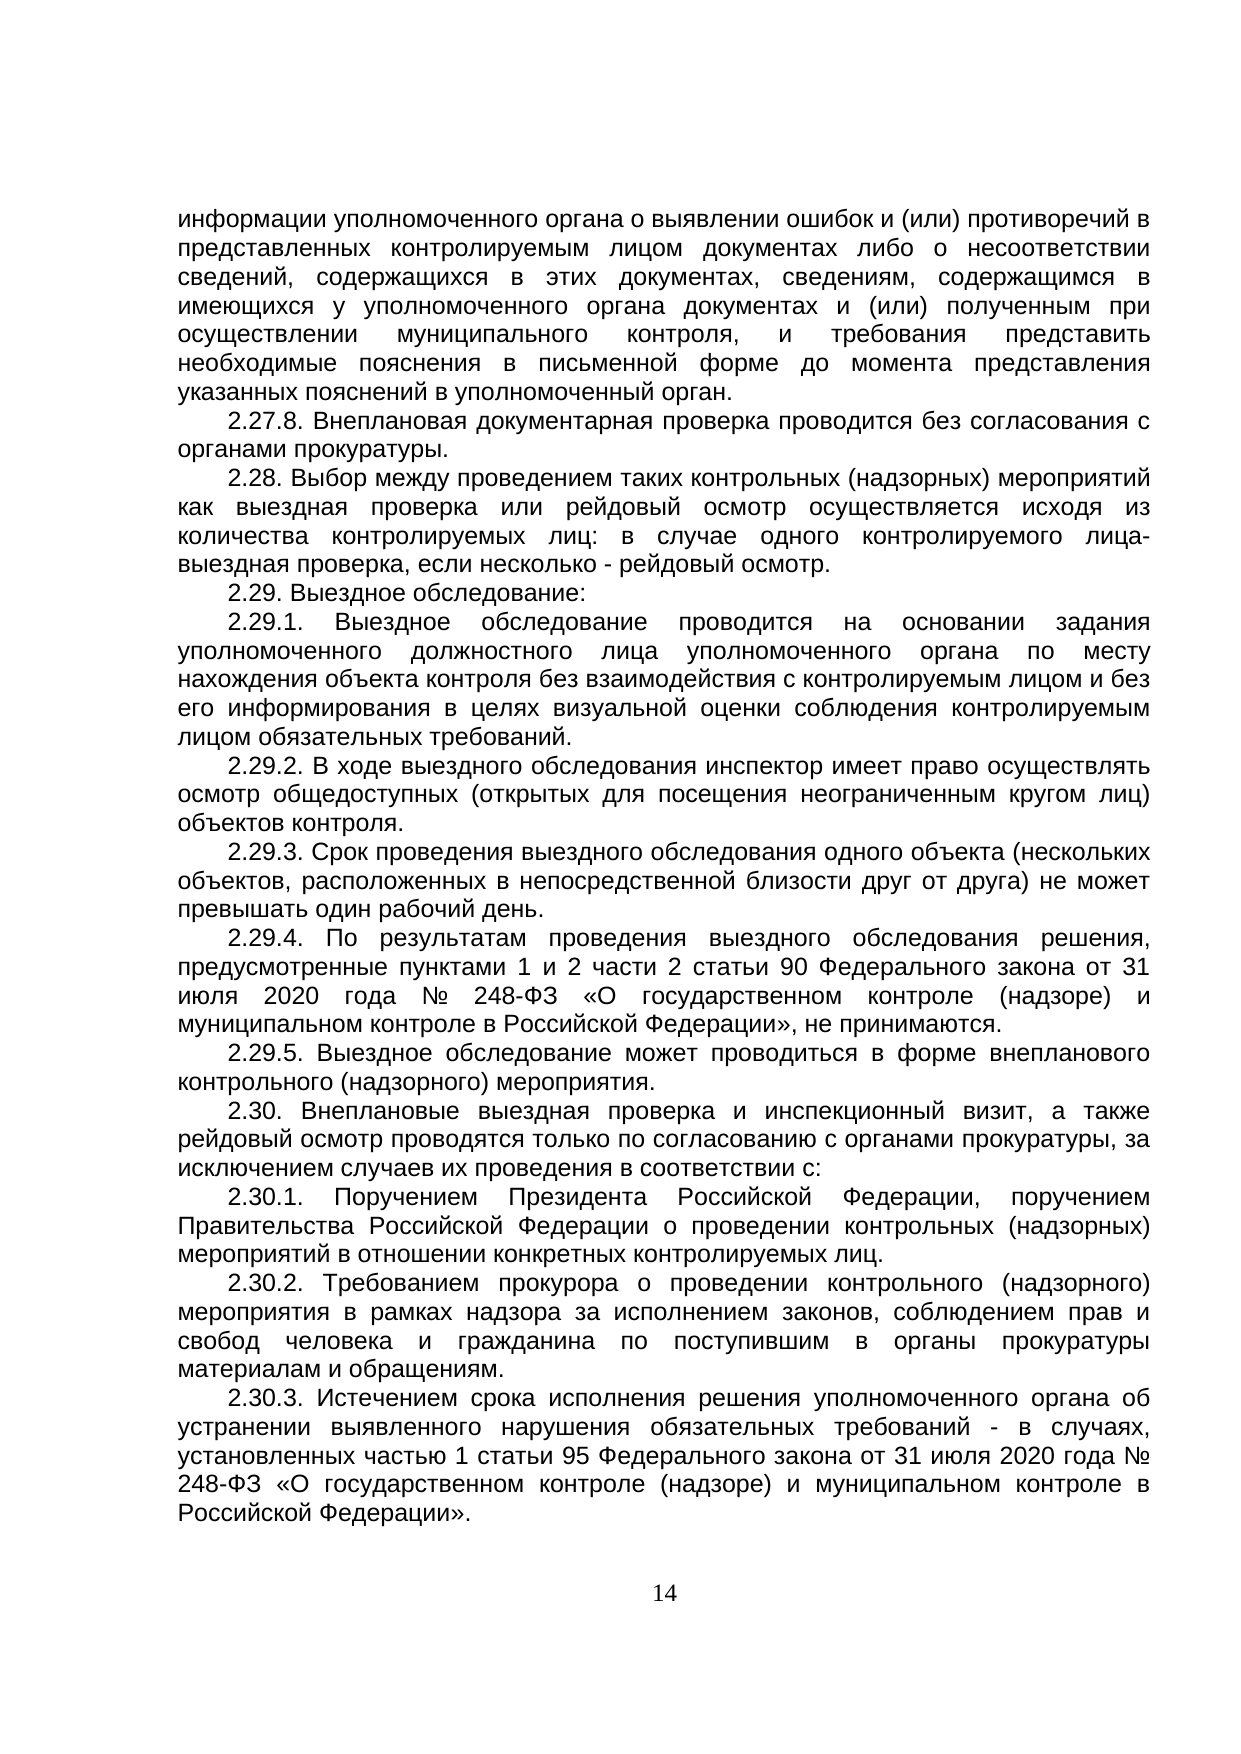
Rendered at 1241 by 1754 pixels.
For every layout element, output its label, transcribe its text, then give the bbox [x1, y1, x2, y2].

text 2.29.2. В ходе выездного обследования инспектор имеет право осуществлять осмотр общедоступных (открытых для посещения неограниченным кругом лиц) объектов контроля. [177, 751, 1152, 837]
text 2.29.5. Выездное обследование может проводиться в форме внепланового контрольного (надзорного) мероприятия. [177, 1038, 1152, 1096]
text 2.30.1. Поручением Президента Российской Федерации, поручением Правительства Российской Федерации о проведении контрольных (надзорных) мероприятий в отношении конкретных контролируемых лиц. [177, 1182, 1152, 1268]
text 2.27.8. Внеплановая документарная проверка проводится без согласования с органами прокуратуры. [177, 406, 1152, 463]
text 2.29.3. Срок проведения выездного обследования одного объекта (нескольких объектов, расположенных в непосредственной близости друг от друга) не может превышать один рабочий день. [177, 837, 1152, 923]
text 2.29.1. Выездное обследование проводится на основании задания уполномоченного должностного лица уполномоченного органа по месту нахождения объекта контроля без взаимодействия с контролируемым лицом и без его информирования в целях визуальной оценки соблюдения контролируемым лицом обязательных требований. [177, 607, 1152, 751]
text 2.29.4. По результатам проведения выездного обследования решения, предусмотренные пунктами 1 и 2 части 2 статьи 90 Федерального закона от 31 июля 2020 года № 248-ФЗ «О государственном контроле (надзоре) и муниципальном контроле в Российской Федерации», не принимаются. [177, 923, 1152, 1038]
text информации уполномоченного органа о выявлении ошибок и (или) противоречий в представленных контролируемым лицом документах либо о несоответствии сведений, содержащихся в этих документах, сведениям, содержащимся в имеющихся у уполномоченного органа документах и (или) полученным при осуществлении муниципального контроля, и требования представить необходимые пояснения в письменной форме до момента представления указанных пояснений в уполномоченный орган. [177, 204, 1152, 406]
text 2.30.2. Требованием прокурора о проведении контрольного (надзорного) мероприятия в рамках надзора за исполнением законов, соблюдением прав и свобод человека и гражданина по поступившим в органы прокуратуры материалам и обращениям. [177, 1268, 1152, 1383]
text 2.30. Внеплановые выездная проверка и инспекционный визит, а также рейдовый осмотр проводятся только по согласованию с органами прокуратуры, за исключением случаев их проведения в соответствии с: [177, 1096, 1152, 1182]
text 2.28. Выбор между проведением таких контрольных (надзорных) мероприятий как выездная проверка или рейдовый осмотр осуществляется исходя из количества контролируемых лиц: в случае одного контролируемого лица-выездная проверка, если несколько - рейдовый осмотр. [177, 463, 1152, 578]
text 2.29. Выездное обследование: [177, 578, 1152, 607]
text 2.30.3. Истечением срока исполнения решения уполномоченного органа об устранении выявленного нарушения обязательных требований - в случаях, установленных частью 1 статьи 95 Федерального закона от 31 июля 2020 года № 248-ФЗ «О государственном контроле (надзоре) и муниципальном контроле в Российской Федерации». [177, 1383, 1152, 1527]
